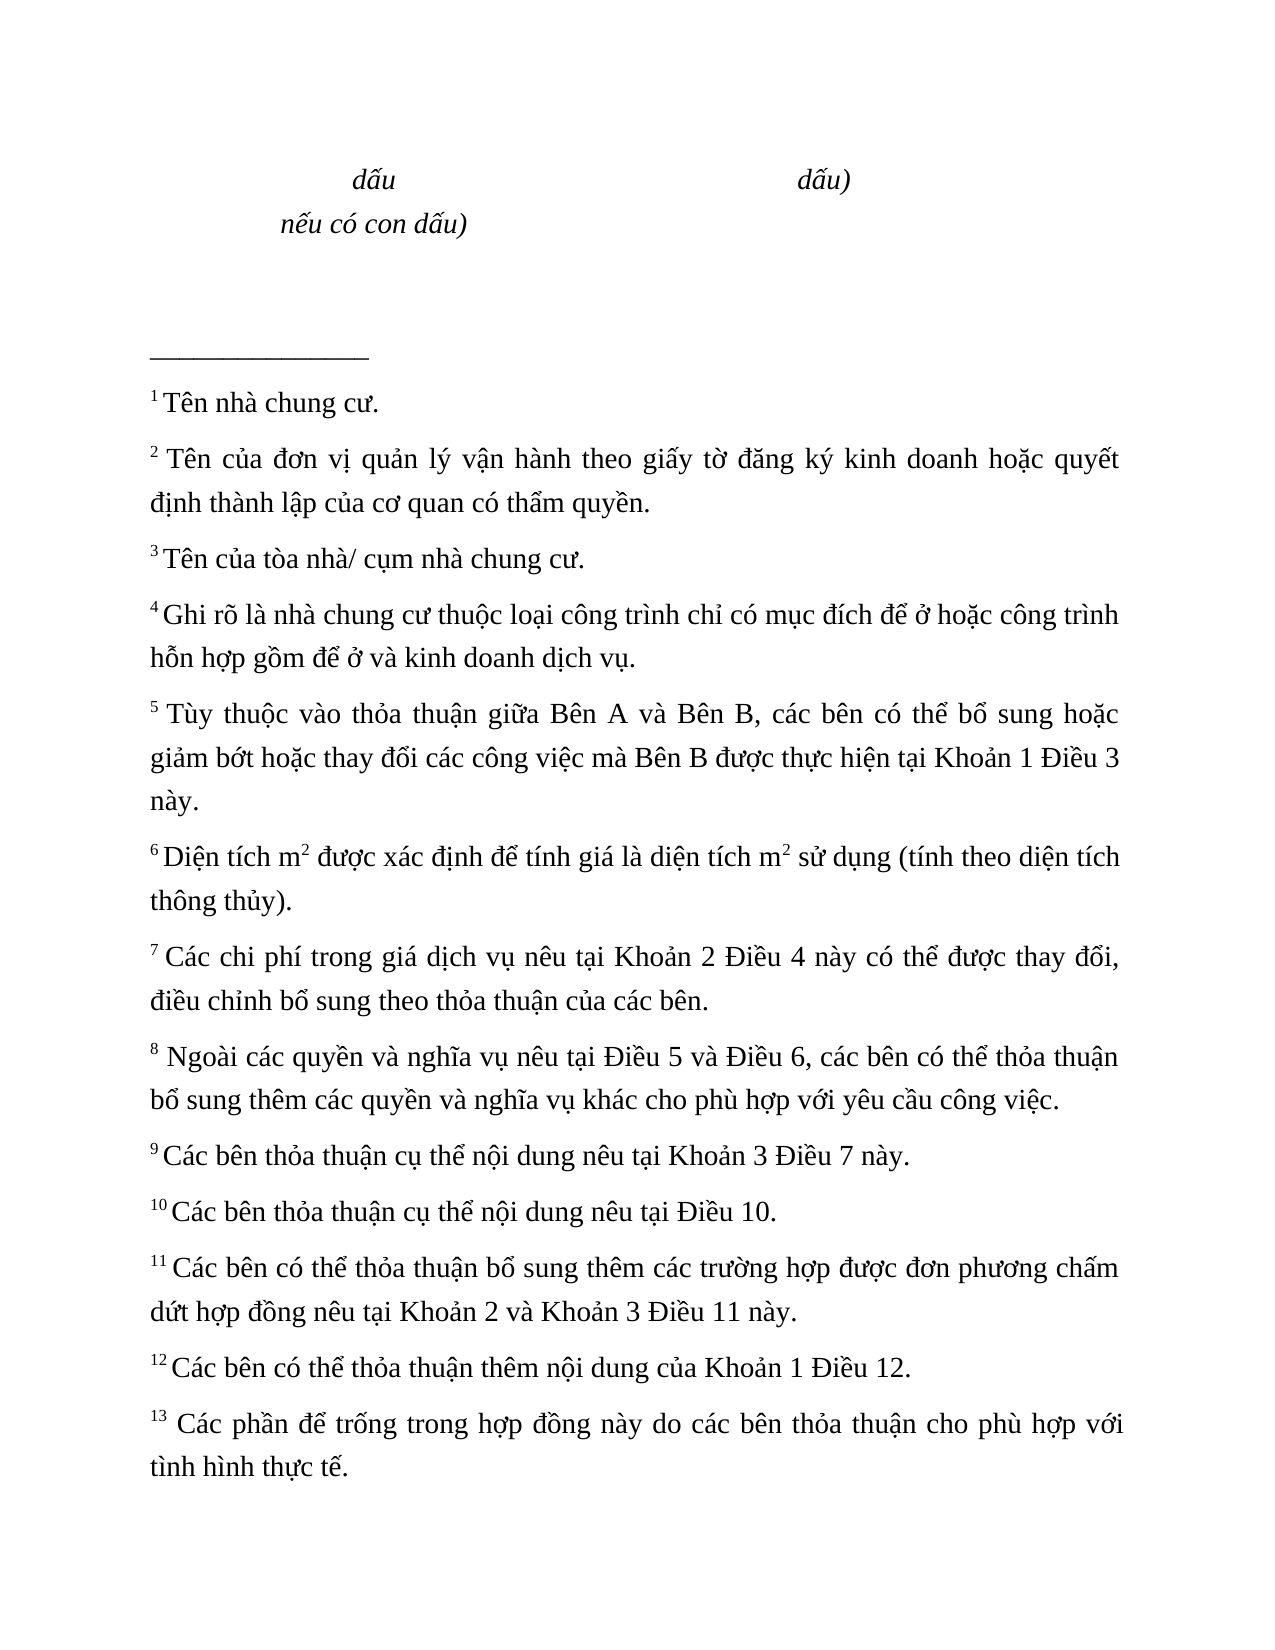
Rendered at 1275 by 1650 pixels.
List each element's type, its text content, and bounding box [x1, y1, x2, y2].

text 4 Ghi rõ là nhà chung cư thuộc loại công trình chỉ có mục đích để ở hoặc công trình hỗn hợp gồm để ở và kinh doanh dịch vụ. [150, 597, 1121, 674]
text 3 Tên của tòa nhà/ cụm nhà chung cư. [150, 541, 1121, 574]
text 13 Các phần để trống trong hợp đồng này do các bên thỏa thuận cho phù hợp với tình hình thực tế. [150, 1406, 1125, 1483]
text 8 Ngoài các quyền và nghĩa vụ nêu tại Điều 5 và Điều 6, các bên có thể thỏa thuận bổ sung thêm các quyền và nghĩa vụ khác cho phù hợp với yêu cầu công việc. [150, 1039, 1121, 1116]
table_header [600, 150, 1050, 261]
text 5 Tùy thuộc vào thỏa thuận giữa Bên A và Bên B, các bên có thể bổ sung hoặc giảm bớt hoặc thay đổi các công việc mà Bên B được thực hiện tại Khoản 1 Điều 3 này. [150, 696, 1121, 817]
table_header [150, 150, 600, 261]
text 7 Các chi phí trong giá dịch vụ nêu tại Khoản 2 Điều 4 này có thể được thay đổi, điều chỉnh bổ sung theo thỏa thuận của các bên. [150, 939, 1121, 1016]
text 11 Các bên có thể thỏa thuận bổ sung thêm các trường hợp được đơn phương chấm dứt hợp đồng nêu tại Khoản 2 và Khoản 3 Điều 11 này. [150, 1250, 1121, 1327]
text 2 Tên của đơn vị quản lý vận hành theo giấy tờ đăng ký kinh doanh hoặc quyết định thành lập của cơ quan có thẩm quyền. [150, 441, 1121, 518]
text 10 Các bên thỏa thuận cụ thể nội dung nêu tại Điều 10. [150, 1194, 1121, 1228]
text 12 Các bên có thể thỏa thuận thêm nội dung của Khoản 1 Điều 12. [150, 1350, 1121, 1383]
text 9 Các bên thỏa thuận cụ thể nội dung nêu tại Khoản 3 Điều 7 này. [150, 1138, 1121, 1172]
text _______________ [150, 329, 1125, 363]
text 6 Diện tích m2 được xác định để tính giá là diện tích m2 sử dụng (tính theo diện tích thông thủy). [150, 839, 1121, 917]
text 1 Tên nhà chung cư. [150, 385, 1121, 419]
